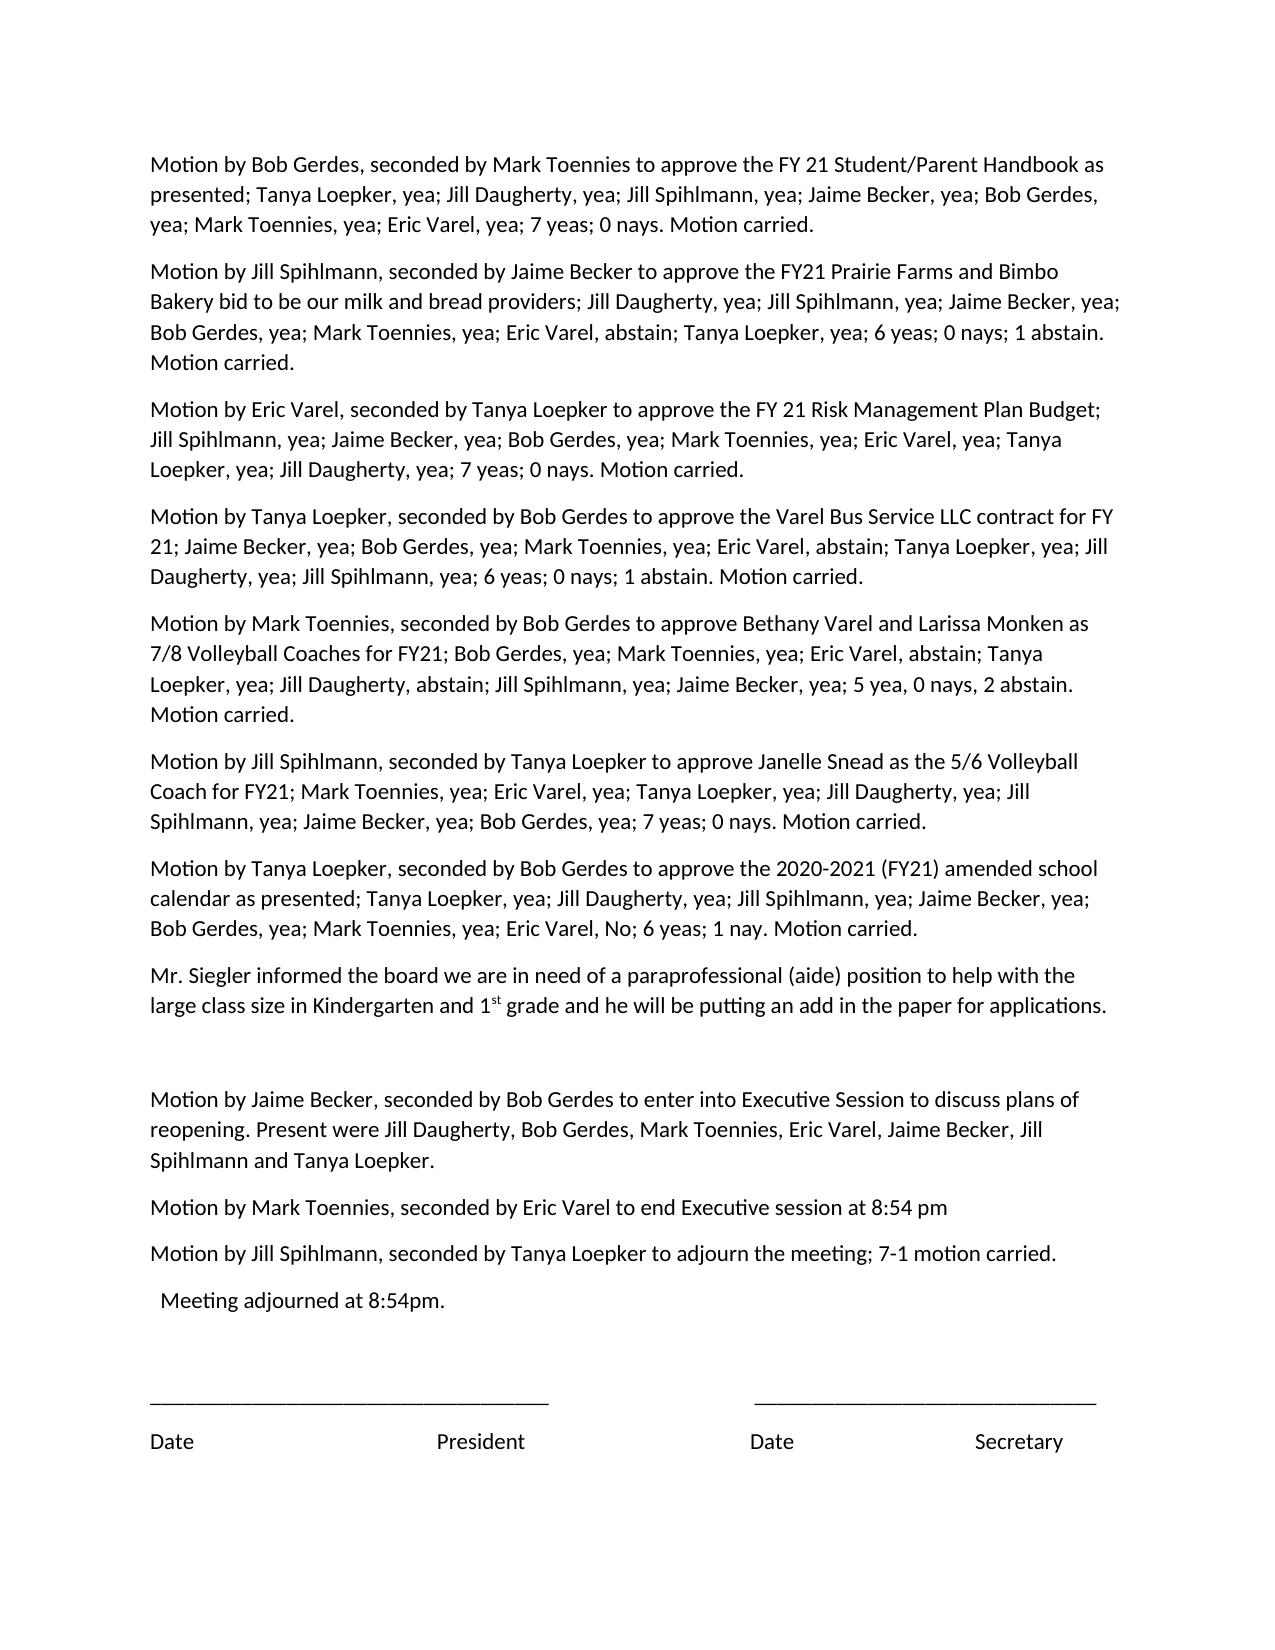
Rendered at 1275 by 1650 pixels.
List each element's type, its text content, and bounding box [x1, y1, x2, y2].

text Motion by Jaime Becker, seconded by Bob Gerdes to enter into Executive Session to discuss plans of reopening. Present were Jill Daugherty, Bob Gerdes, Mark Toennies, Eric Varel, Jaime Becker, Jill Spihlmann and Tanya Loepker. [150, 1085, 1125, 1174]
text Motion by Tanya Loepker, seconded by Bob Gerdes to approve the Varel Bus Service LLC contract for FY 21; Jaime Becker, yea; Bob Gerdes, yea; Mark Toennies, yea; Eric Varel, abstain; Tanya Loepker, yea; Jill Daugherty, yea; Jill Spihlmann, yea; 6 yeas; 0 nays; 1 abstain. Motion carried. [150, 502, 1125, 591]
text ___________________________________ ______________________________ [150, 1380, 1125, 1408]
text Meeting adjourned at 8:54pm. [150, 1286, 1125, 1314]
text Motion by Eric Varel, seconded by Tanya Loepker to approve the FY 21 Risk Management Plan Budget; Jill Spihlmann, yea; Jaime Becker, yea; Bob Gerdes, yea; Mark Toennies, yea; Eric Varel, yea; Tanya Loepker, yea; Jill Daugherty, yea; 7 yeas; 0 nays. Motion carried. [150, 395, 1125, 483]
text Date President Date Secretary [150, 1427, 1125, 1455]
text Mr. Siegler informed the board we are in need of a paraprofessional (aide) position to help with the large class size in Kindergarten and 1st grade and he will be putting an add in the paper for applications. [150, 961, 1125, 1020]
text Motion by Mark Toennies, seconded by Eric Varel to end Executive session at 8:54 pm [150, 1193, 1125, 1221]
text Motion by Tanya Loepker, seconded by Bob Gerdes to approve the 2020-2021 (FY21) amended school calendar as presented; Tanya Loepker, yea; Jill Daugherty, yea; Jill Spihlmann, yea; Jaime Becker, yea; Bob Gerdes, yea; Mark Toennies, yea; Eric Varel, No; 6 yeas; 1 nay. Motion carried. [150, 854, 1125, 943]
text Motion by Bob Gerdes, seconded by Mark Toennies to approve the FY 21 Student/Parent Handbook as presented; Tanya Loepker, yea; Jill Daugherty, yea; Jill Spihlmann, yea; Jaime Becker, yea; Bob Gerdes, yea; Mark Toennies, yea; Eric Varel, yea; 7 yeas; 0 nays. Motion carried. [150, 150, 1125, 238]
text Motion by Jill Spihlmann, seconded by Jaime Becker to approve the FY21 Prairie Farms and Bimbo Bakery bid to be our milk and bread providers; Jill Daugherty, yea; Jill Spihlmann, yea; Jaime Becker, yea; Bob Gerdes, yea; Mark Toennies, yea; Eric Varel, abstain; Tanya Loepker, yea; 6 yeas; 0 nays; 1 abstain. Motion carried. [150, 257, 1125, 376]
text Motion by Jill Spihlmann, seconded by Tanya Loepker to adjourn the meeting; 7-1 motion carried. [150, 1239, 1125, 1268]
text Motion by Mark Toennies, seconded by Bob Gerdes to approve Bethany Varel and Larissa Monken as 7/8 Volleyball Coaches for FY21; Bob Gerdes, yea; Mark Toennies, yea; Eric Varel, abstain; Tanya Loepker, yea; Jill Daugherty, abstain; Jill Spihlmann, yea; Jaime Becker, yea; 5 yea, 0 nays, 2 abstain. Motion carried. [150, 609, 1125, 728]
text Motion by Jill Spihlmann, seconded by Tanya Loepker to approve Janelle Snead as the 5/6 Volleyball Coach for FY21; Mark Toennies, yea; Eric Varel, yea; Tanya Loepker, yea; Jill Daugherty, yea; Jill Spihlmann, yea; Jaime Becker, yea; Bob Gerdes, yea; 7 yeas; 0 nays. Motion carried. [150, 747, 1125, 835]
